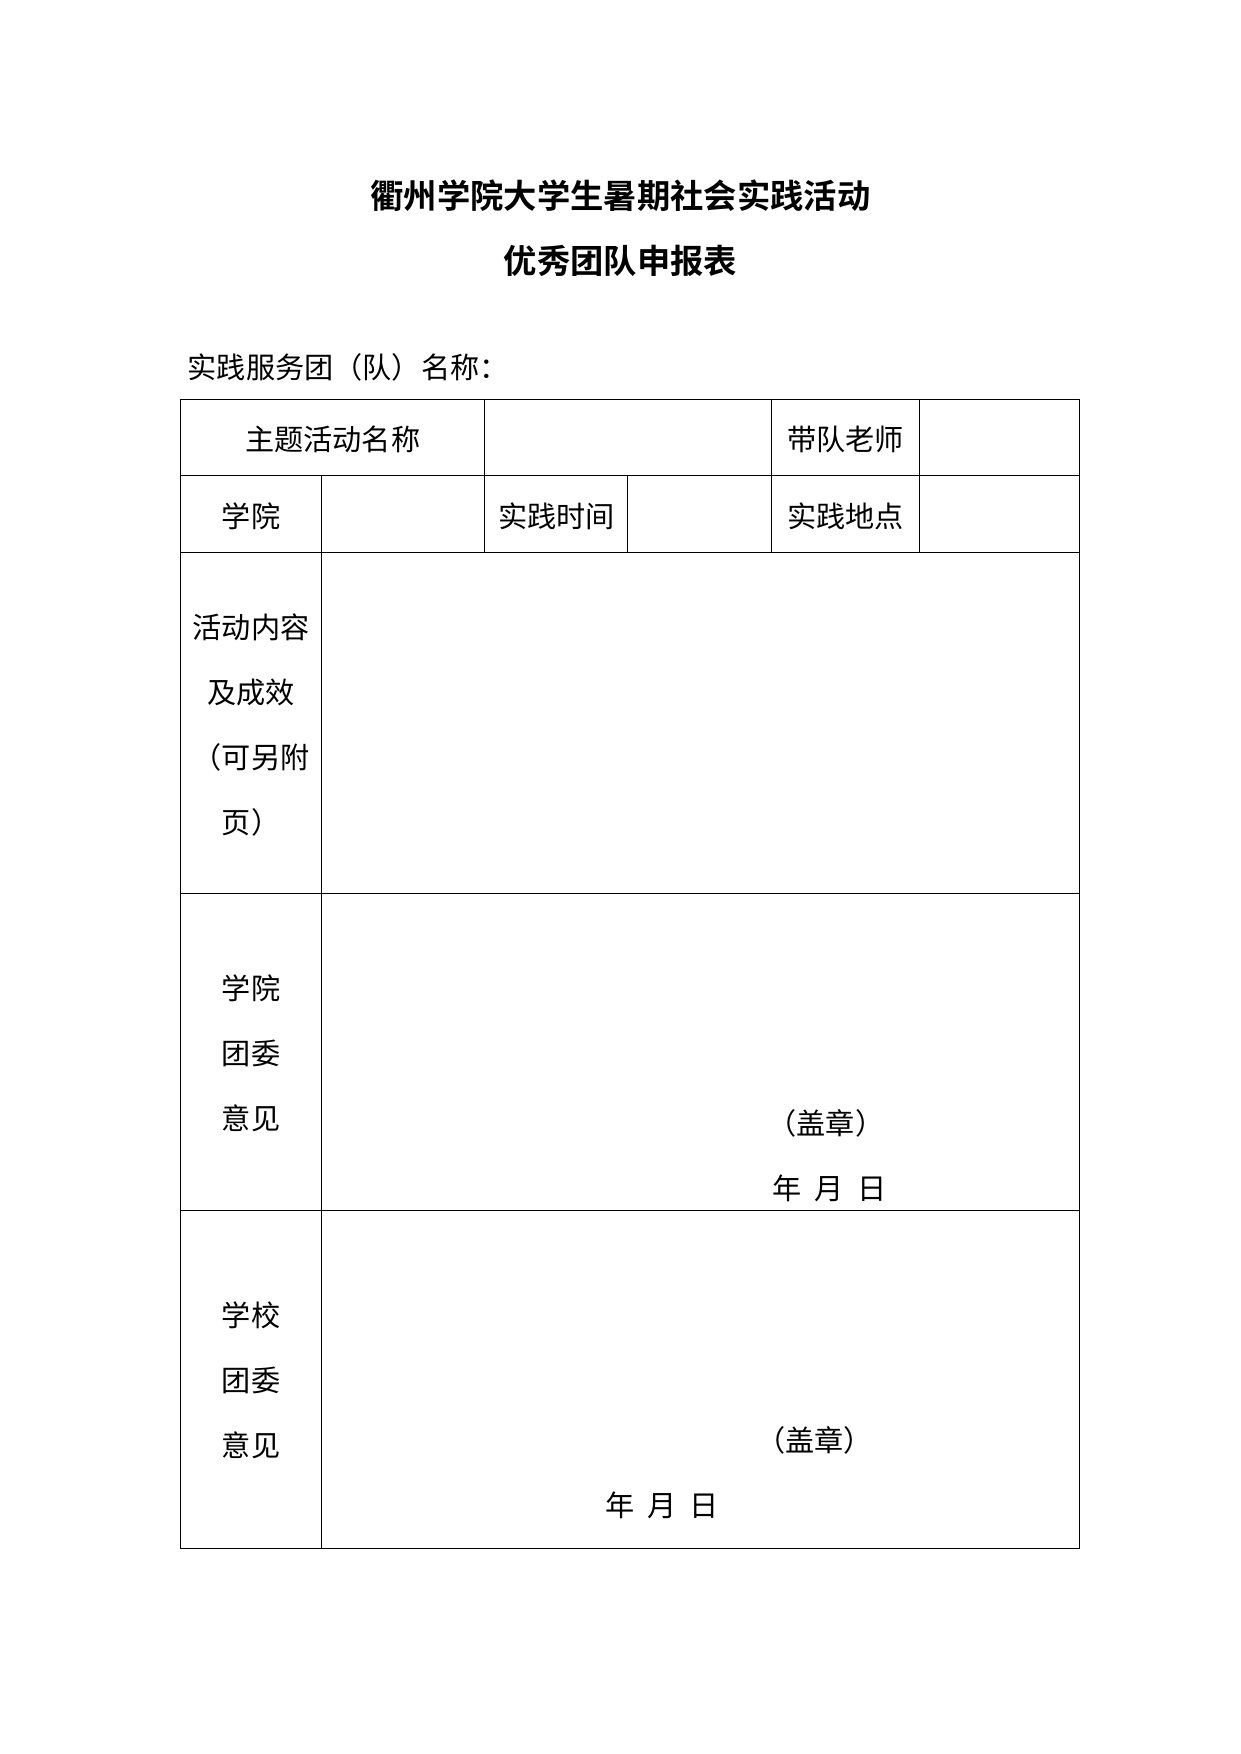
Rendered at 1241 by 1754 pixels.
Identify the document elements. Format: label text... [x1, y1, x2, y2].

table_header 带队老师 [772, 400, 919, 475]
table_cell 实践地点 [772, 476, 919, 552]
table_header [485, 400, 771, 475]
table_cell [628, 476, 771, 552]
text 优秀团队申报表 [187, 227, 1053, 292]
table_cell [322, 476, 484, 552]
table_cell 学院 团委 意见 [181, 894, 321, 1210]
table_header [920, 400, 1079, 475]
table_header 主题活动名称 [181, 400, 484, 475]
table_cell 实践时间 [485, 476, 627, 552]
table_cell （盖章） 年 月 日 [322, 1211, 1079, 1547]
text 衢州学院大学生暑期社会实践活动 [187, 162, 1053, 227]
table_cell （盖章） 年 月 日 [322, 894, 1079, 1210]
table_cell 活动内容及成效 （可另附页） [181, 553, 321, 893]
table_cell 学院 [181, 476, 321, 552]
table_cell [322, 553, 1079, 893]
text 实践服务团（队）名称： [187, 334, 1053, 399]
table_cell 学校 团委 意见 [181, 1211, 321, 1547]
table_cell [920, 476, 1079, 552]
